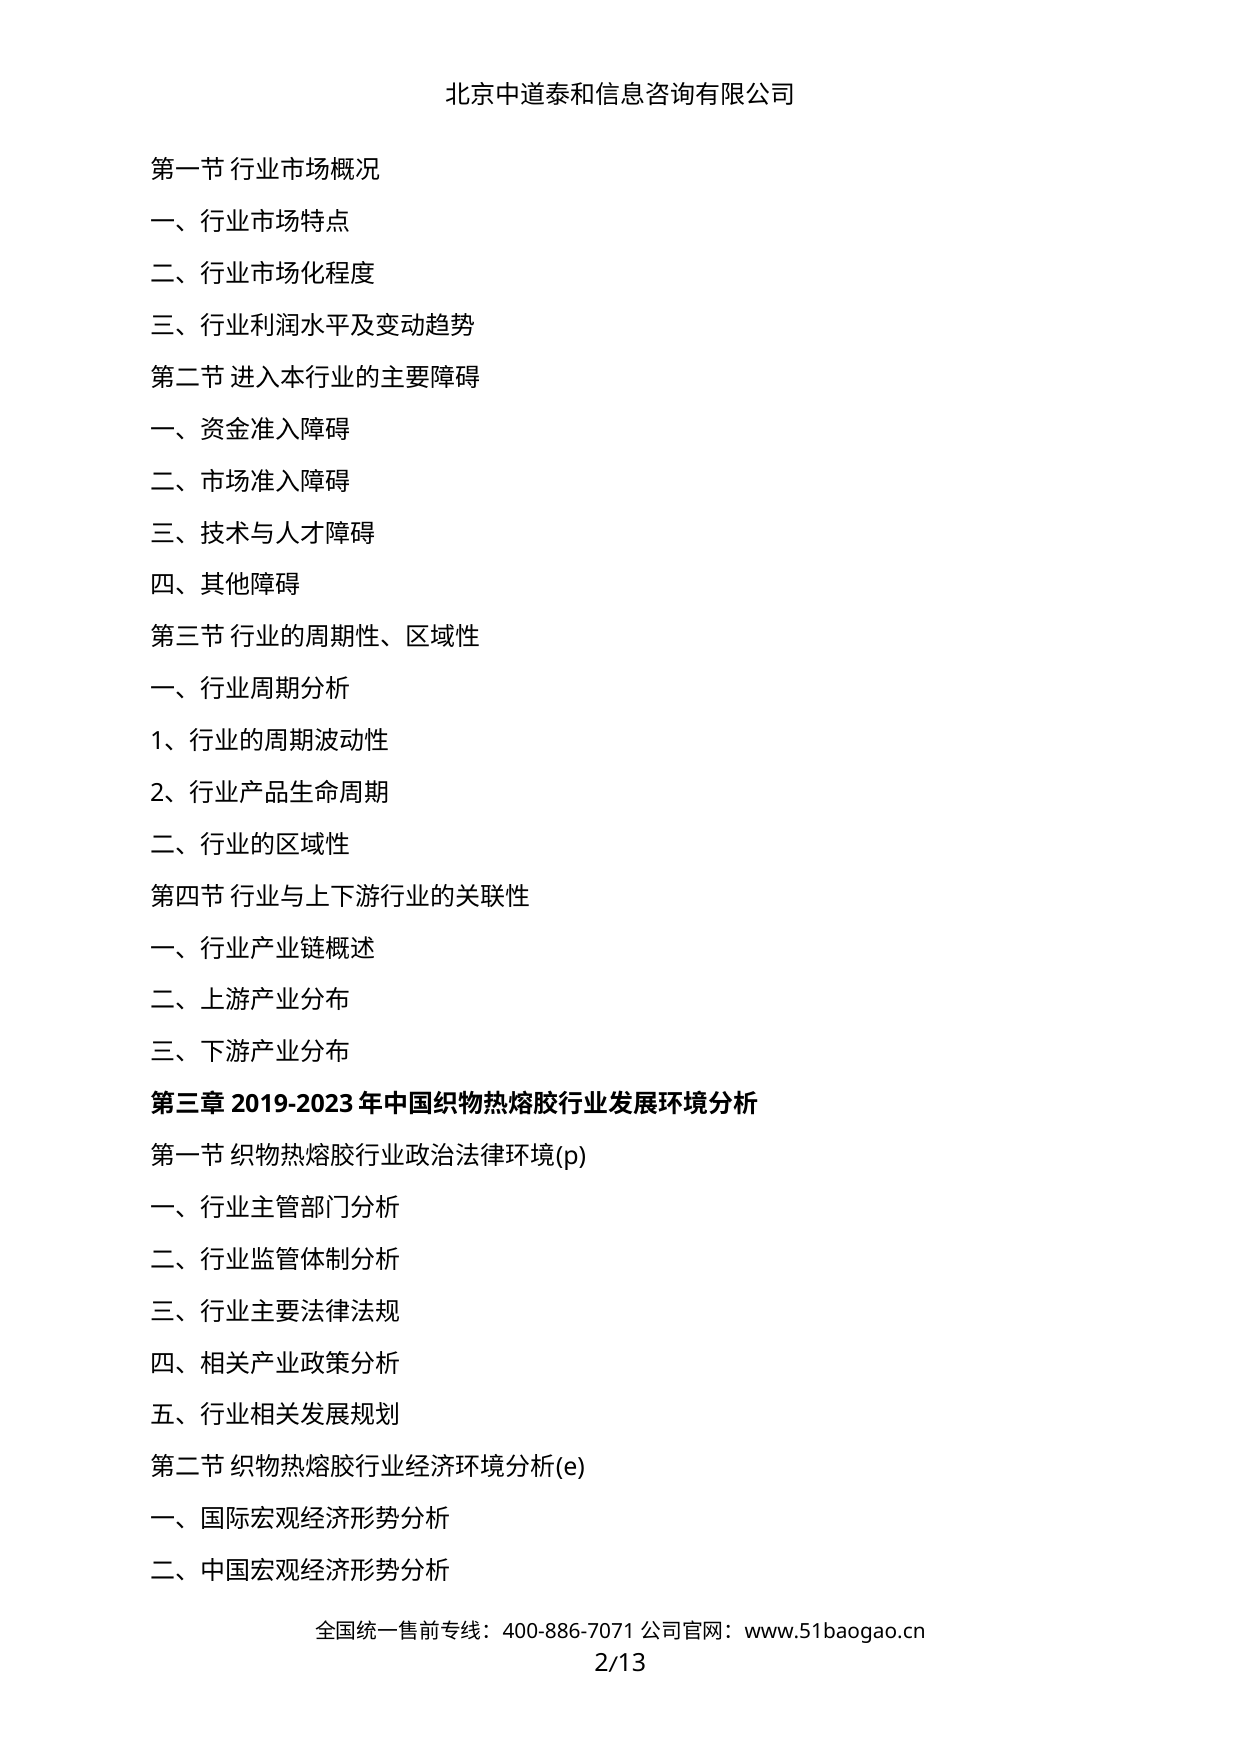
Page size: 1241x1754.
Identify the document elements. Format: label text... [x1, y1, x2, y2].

text 一、行业产业链概述 [150, 928, 1090, 964]
text 一、资金准入障碍 [150, 409, 1090, 446]
text 一、行业周期分析 [150, 669, 1090, 705]
text 第三章 2019-2023年中国织物热熔胶行业发展环境分析 [150, 1084, 1090, 1120]
text 第二节 进入本行业的主要障碍 [150, 357, 1090, 394]
text 二、上游产业分布 [150, 980, 1090, 1016]
text 二、行业监管体制分析 [150, 1239, 1090, 1276]
text 第四节 行业与上下游行业的关联性 [150, 876, 1090, 912]
text 二、行业的区域性 [150, 824, 1090, 861]
text 二、行业市场化程度 [150, 254, 1090, 290]
text 第二节 织物热熔胶行业经济环境分析(e) [150, 1447, 1090, 1483]
text 2、行业产品生命周期 [150, 772, 1090, 809]
text 第一节 行业市场概况 [150, 150, 1090, 186]
text 1、行业的周期波动性 [150, 721, 1090, 757]
text 五、行业相关发展规划 [150, 1395, 1090, 1431]
text 一、行业市场特点 [150, 202, 1090, 238]
text 三、技术与人才障碍 [150, 513, 1090, 549]
text 三、行业利润水平及变动趋势 [150, 306, 1090, 342]
text 三、下游产业分布 [150, 1032, 1090, 1068]
text 第一节 织物热熔胶行业政治法律环境(p) [150, 1136, 1090, 1172]
text 一、国际宏观经济形势分析 [150, 1499, 1090, 1535]
text 第三节 行业的周期性、区域性 [150, 617, 1090, 653]
text 四、相关产业政策分析 [150, 1343, 1090, 1379]
text 二、中国宏观经济形势分析 [150, 1551, 1090, 1587]
text 一、行业主管部门分析 [150, 1187, 1090, 1224]
text 四、其他障碍 [150, 565, 1090, 601]
text 三、行业主要法律法规 [150, 1291, 1090, 1327]
text 二、市场准入障碍 [150, 461, 1090, 497]
